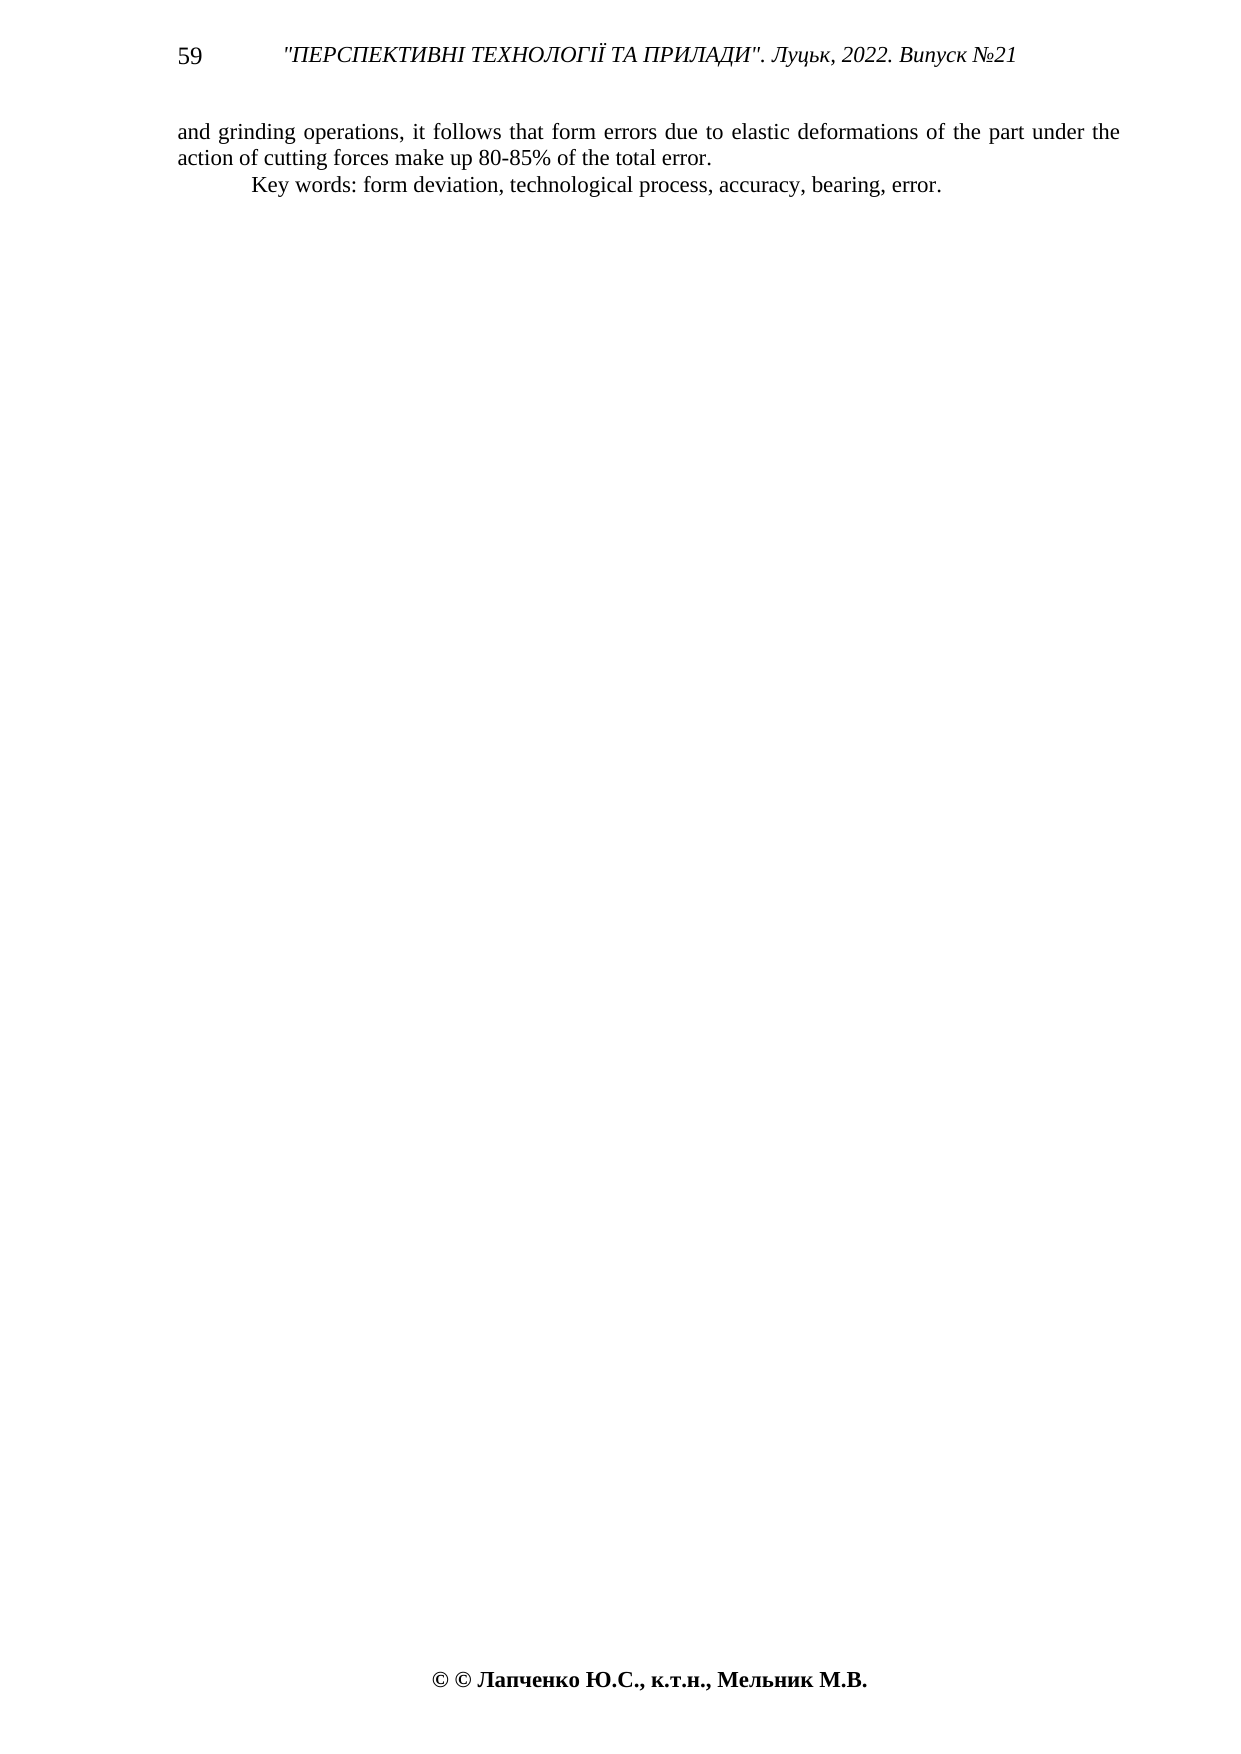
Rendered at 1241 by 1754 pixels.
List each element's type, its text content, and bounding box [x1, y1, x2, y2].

text Key words: form deviation, technological process, accuracy, bearing, error. [177, 171, 1122, 197]
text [177, 118, 1122, 171]
